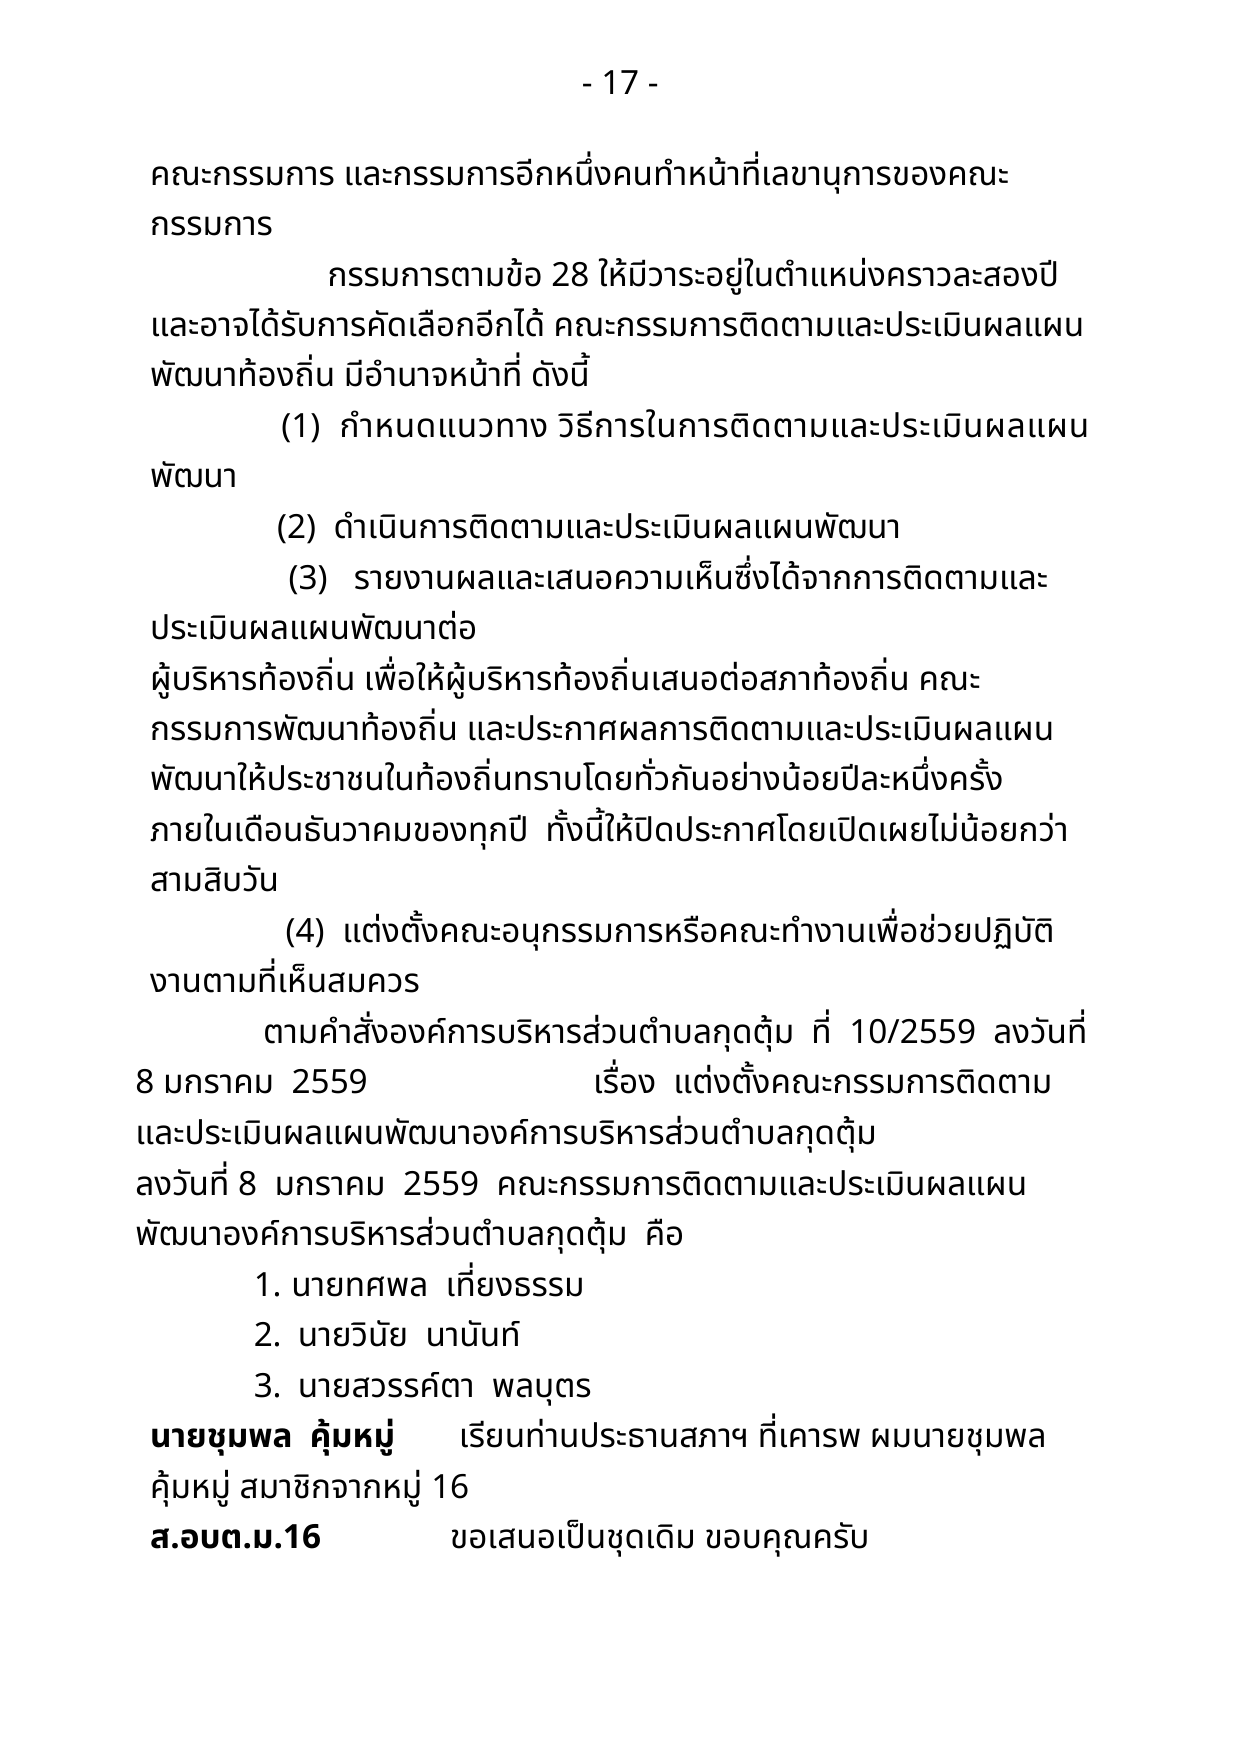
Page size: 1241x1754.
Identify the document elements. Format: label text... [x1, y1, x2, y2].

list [150, 149, 1090, 402]
list ตามคำสั่งองค์การบริหารส่วนตำบลกุดตุ้ม ที่ 10/2559 ลงวันที่ 8 มกราคม 2559 เรื่อง แต่งตั้งคณะกรรมการติดตามและประเมินผลแผนพัฒนาองค์การบริหารส่วนตำบลกุดตุ้ม ลงวันที่ 8 มกราคม 2559 คณะกรรมการติดตามและประเมินผลแผนพัฒนาองค์การบริหารส่วนตำบลกุดตุ้ม คือ [135, 1008, 1090, 1260]
list นายทศพล เที่ยงธรรม [253, 1260, 1090, 1311]
text ส.อบต.ม.16 ขอเสนอเป็นชุดเดิม ขอบคุณครับ [150, 1513, 1090, 1564]
text (1) กำหนดแนวทาง วิธีการในการติดตามและประเมินผลแผนพัฒนา [150, 402, 1090, 503]
list นายสวรรค์ตา พลบุตร [253, 1362, 1090, 1412]
text นายชุมพล คุ้มหมู่ เรียนท่านประธานสภาฯ ที่เคารพ ผมนายชุมพล คุ้มหมู่ สมาชิกจากหมู่ 16 [150, 1412, 1090, 1513]
text (2) ดำเนินการติดตามและประเมินผลแผนพัฒนา (3) รายงานผลและเสนอความเห็นซึ่งได้จากการติดตามและประเมินผลแผนพัฒนาต่อ ผู้บริหารท้องถิ่น เพื่อให้ผู้บริหารท้องถิ่นเสนอต่อสภาท้องถิ่น คณะกรรมการพัฒนาท้องถิ่น และประกาศผลการติดตามและประเมินผลแผนพัฒนาให้ประชาชนในท้องถิ่นทราบโดยทั่วกันอย่างน้อยปีละหนึ่งครั้ง ภายในเดือนธันวาคมของทุกปี ทั้งนี้ให้ปิดประกาศโดยเปิดเผยไม่น้อยกว่าสามสิบวัน [150, 503, 1090, 907]
list นายวินัย นานันท์ [253, 1311, 1090, 1362]
text (4) แต่งตั้งคณะอนุกรรมการหรือคณะทำงานเพื่อช่วยปฏิบัติงานตามที่เห็นสมควร [150, 907, 1090, 1008]
